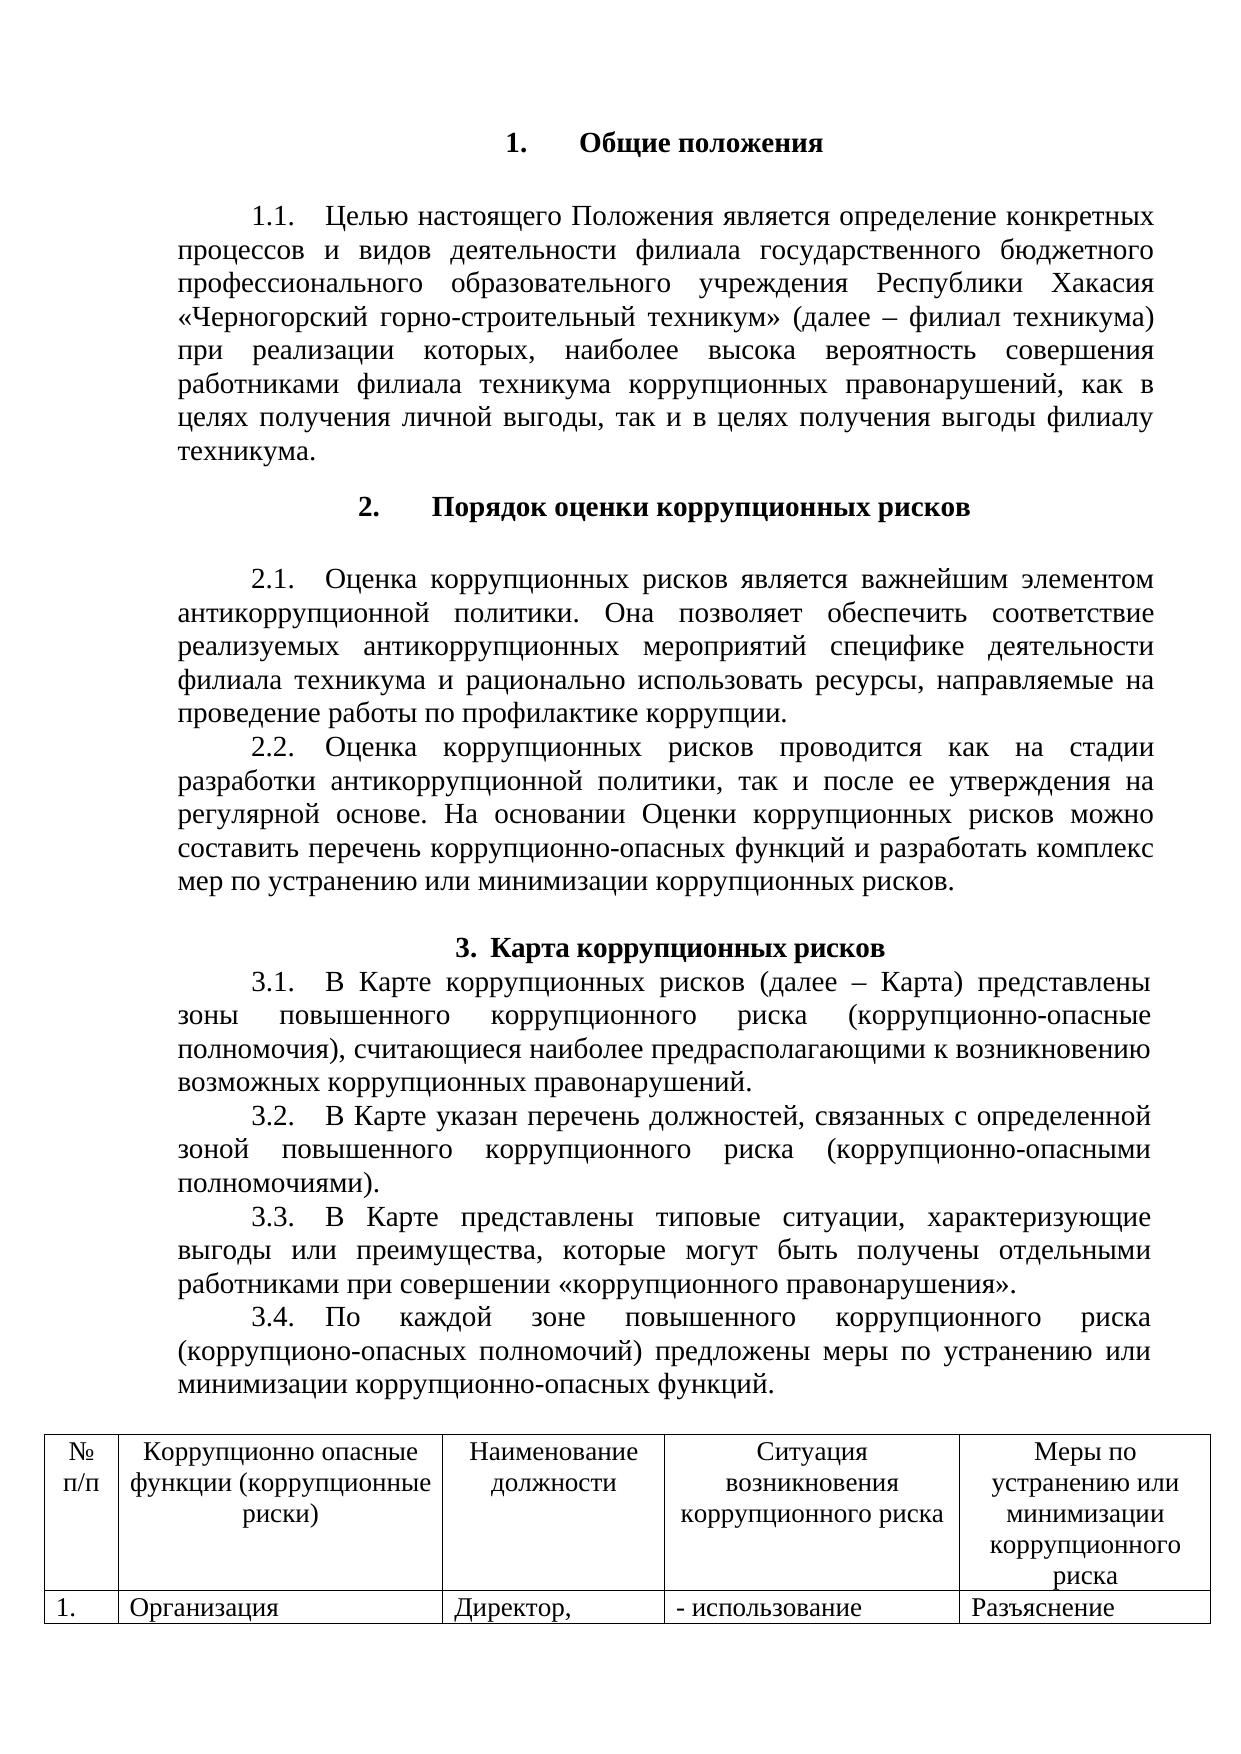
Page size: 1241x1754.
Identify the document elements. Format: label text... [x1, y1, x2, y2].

table_cell 1. [45, 1591, 118, 1622]
table_header Ситуация возникновения коррупционного риска [665, 1435, 959, 1590]
list В Карте коррупционных рисков (далее – Карта) представлены зоны повышенного коррупционного риска (коррупционно-опасные полномочия), считающиеся наиболее предрасполагающими к возникновению возможных коррупционных правонарушений. [177, 964, 1152, 1098]
list В Карте представлены типовые ситуации, характеризующие выгоды или преимущества, которые могут быть получены отдельными работниками при совершении «коррупционного правонарушения». [177, 1199, 1152, 1299]
table_header № п/п [45, 1435, 118, 1590]
list Карта коррупционных рисков [279, 930, 1062, 964]
list Целью настоящего Положения является определение конкретных процессов и видов деятельности филиала государственного бюджетного профессионального образовательного учреждения Республики Хакасия «Черногорский горно-строительный техникум» (далее – филиал техникума) при реализации которых, наиболее высока вероятность совершения работниками филиала техникума коррупционных правонарушений, как в целях получения личной выгоды, так и в целях получения выгоды филиалу техникума. [177, 198, 1155, 467]
list По каждой зоне повышенного коррупционного риска (коррупционо-опасных полномочий) предложены меры по устранению или минимизации коррупционно-опасных функций. [177, 1299, 1152, 1400]
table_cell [443, 1591, 664, 1622]
list Оценка коррупционных рисков проводится как на стадии разработки антикоррупционной политики, так и после ее утверждения на регулярной основе. На основании Оценки коррупционных рисков можно составить перечень коррупционно-опасных функций и разработать комплекс мер по устранению или минимизации коррупционных рисков. [177, 729, 1155, 897]
list Оценка коррупционных рисков является важнейшим элементом антикоррупционной политики. Она позволяет обеспечить соответствие реализуемых антикоррупционных мероприятий специфике деятельности филиала техникума и рационально использовать ресурсы, направляемые на проведение работы по профилактике коррупции. [177, 561, 1155, 729]
list В Карте указан перечень должностей, связанных с определенной зоной повышенного коррупционного риска (коррупционно-опасными полномочиями). [177, 1098, 1152, 1199]
table_header Наименование должности [443, 1435, 664, 1590]
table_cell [960, 1591, 1210, 1622]
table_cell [119, 1591, 442, 1622]
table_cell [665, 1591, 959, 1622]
table_header Коррупционно опасные функции (коррупционные риски) [119, 1435, 442, 1590]
list Порядок оценки коррупционных рисков [177, 489, 1152, 522]
table_header Меры по устранению или минимизации коррупционного риска [960, 1435, 1210, 1590]
list Общие положения [177, 126, 1152, 159]
